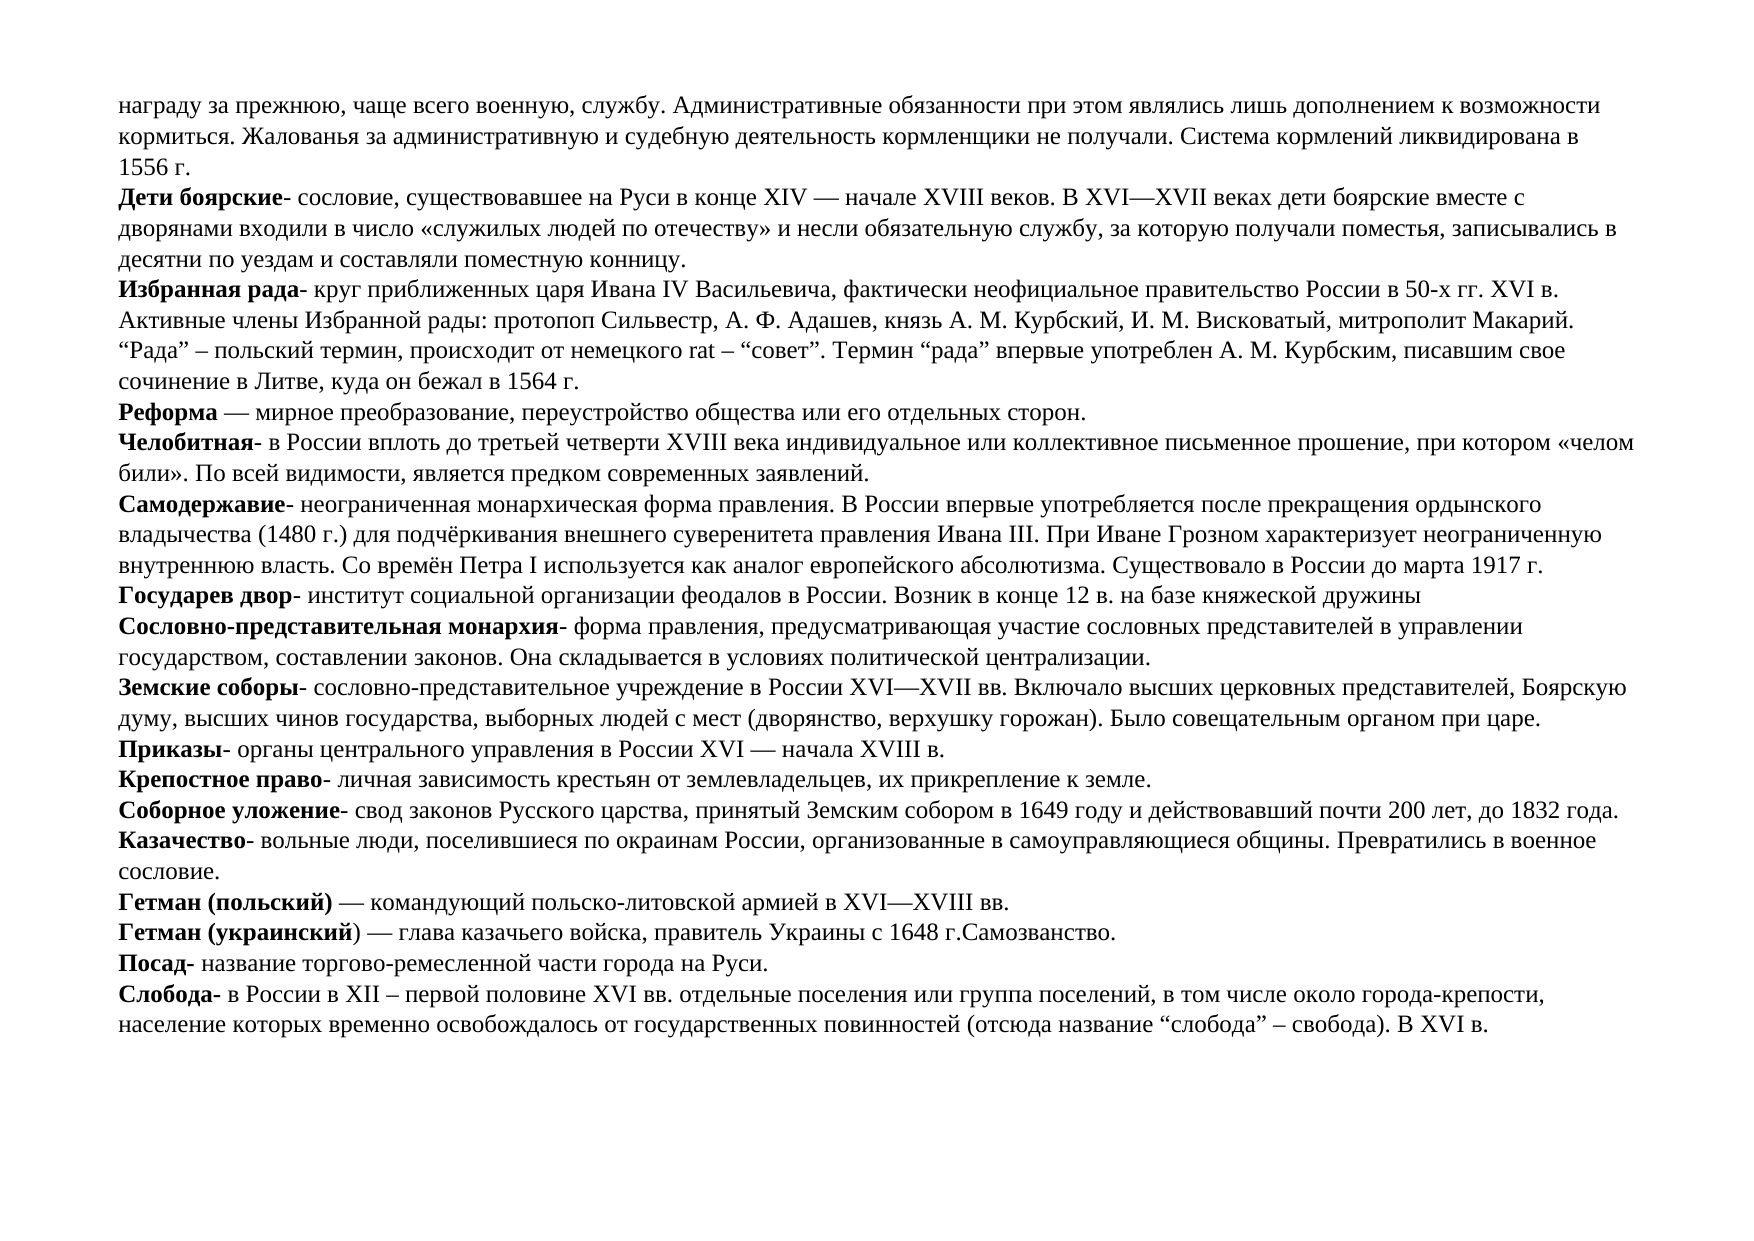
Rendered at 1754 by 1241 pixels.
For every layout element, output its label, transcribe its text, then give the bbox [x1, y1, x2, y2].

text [118, 977, 1636, 1038]
text Посад- название торгово-ремесленной части города на Руси. [118, 946, 1636, 977]
text Гетман (украинский) — глава казачьего войска, правитель Украины с 1648 г.Самозванство. [118, 916, 1636, 946]
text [118, 89, 1636, 181]
text Соборное уложение- свод законов Русского царства, принятый Земским собором в 1649 году и действовавший почти 200 лет, до 1832 года. [118, 793, 1636, 824]
text Приказы- органы центрального управления в России XVI — начала XVIII в. [118, 732, 1636, 762]
text Самодержавие- неограниченная монархическая форма правления. В России впервые употребляется после прекращения ордынского владычества (1480 г.) для подчёркивания внешнего суверенитета правления Ивана III. При Иване Грозном характеризует неограниченную внутреннюю власть. Со времён Петра I используется как аналог европейского абсолютизма. Существовало в России до марта 1917 г. [118, 487, 1636, 579]
text Реформа — мирное преобразование, переустройство общества или его отдельных сторон. [118, 395, 1636, 426]
text Земские соборы- сословно-представительное учреждение в России XVI—XVII вв. Включало высших церковных представителей, Боярскую думу, высших чинов государства, выборных людей с мест (дворянство, верхушку горожан). Было совещательным органом при царе. [118, 671, 1636, 732]
text Гетман (польский) — командующий польско-литовской армией в XVI—XVIII вв. [118, 885, 1636, 916]
text Челобитная- в России вплоть до третьей четверти XVIII века индивидуальное или коллективное письменное прошение, при котором «челом били». По всей видимости, является предком современных заявлений. [118, 426, 1636, 487]
text Государев двор- институт социальной организации феодалов в России. Возник в конце 12 в. на базе княжеской дружины [118, 579, 1636, 609]
text Избранная рада- круг приближенных царя Ивана IV Васильевича, фактически неофициальное правительство России в 50-х гг. XVI в. Активные члены Избранной рады: протопоп Сильвестр, А. Ф. Адашев, князь А. М. Курбский, И. М. Висковатый, митрополит Макарий. “Рада” – польский термин, происходит от немецкого rat – “совет”. Термин “рада” впервые употреблен А. М. Курбским, писавшим свое сочинение в Литве, куда он бежал в 1564 г. [118, 272, 1636, 395]
text Дети боярские- сословие, существовавшее на Руси в конце XIV — начале XVIII веков. В XVI—XVII веках дети боярские вместе с дворянами входили в число «служилых людей по отечеству» и несли обязательную службу, за которую получали поместья, записывались в десятни по уездам и составляли поместную конницу. [118, 181, 1636, 272]
text Казачество- вольные люди, поселившиеся по окраинам России, организованные в самоуправляющиеся общины. Превратились в военное сословие. [118, 824, 1636, 885]
text Сословно-представительная монархия- форма правления, предусматривающая участие сословных представителей в управлении государством, составлении законов. Она складывается в условиях политической централизации. [118, 609, 1636, 671]
text Крепостное право- личная зависимость крестьян от землевладельцев, их прикрепление к земле. [118, 762, 1636, 793]
